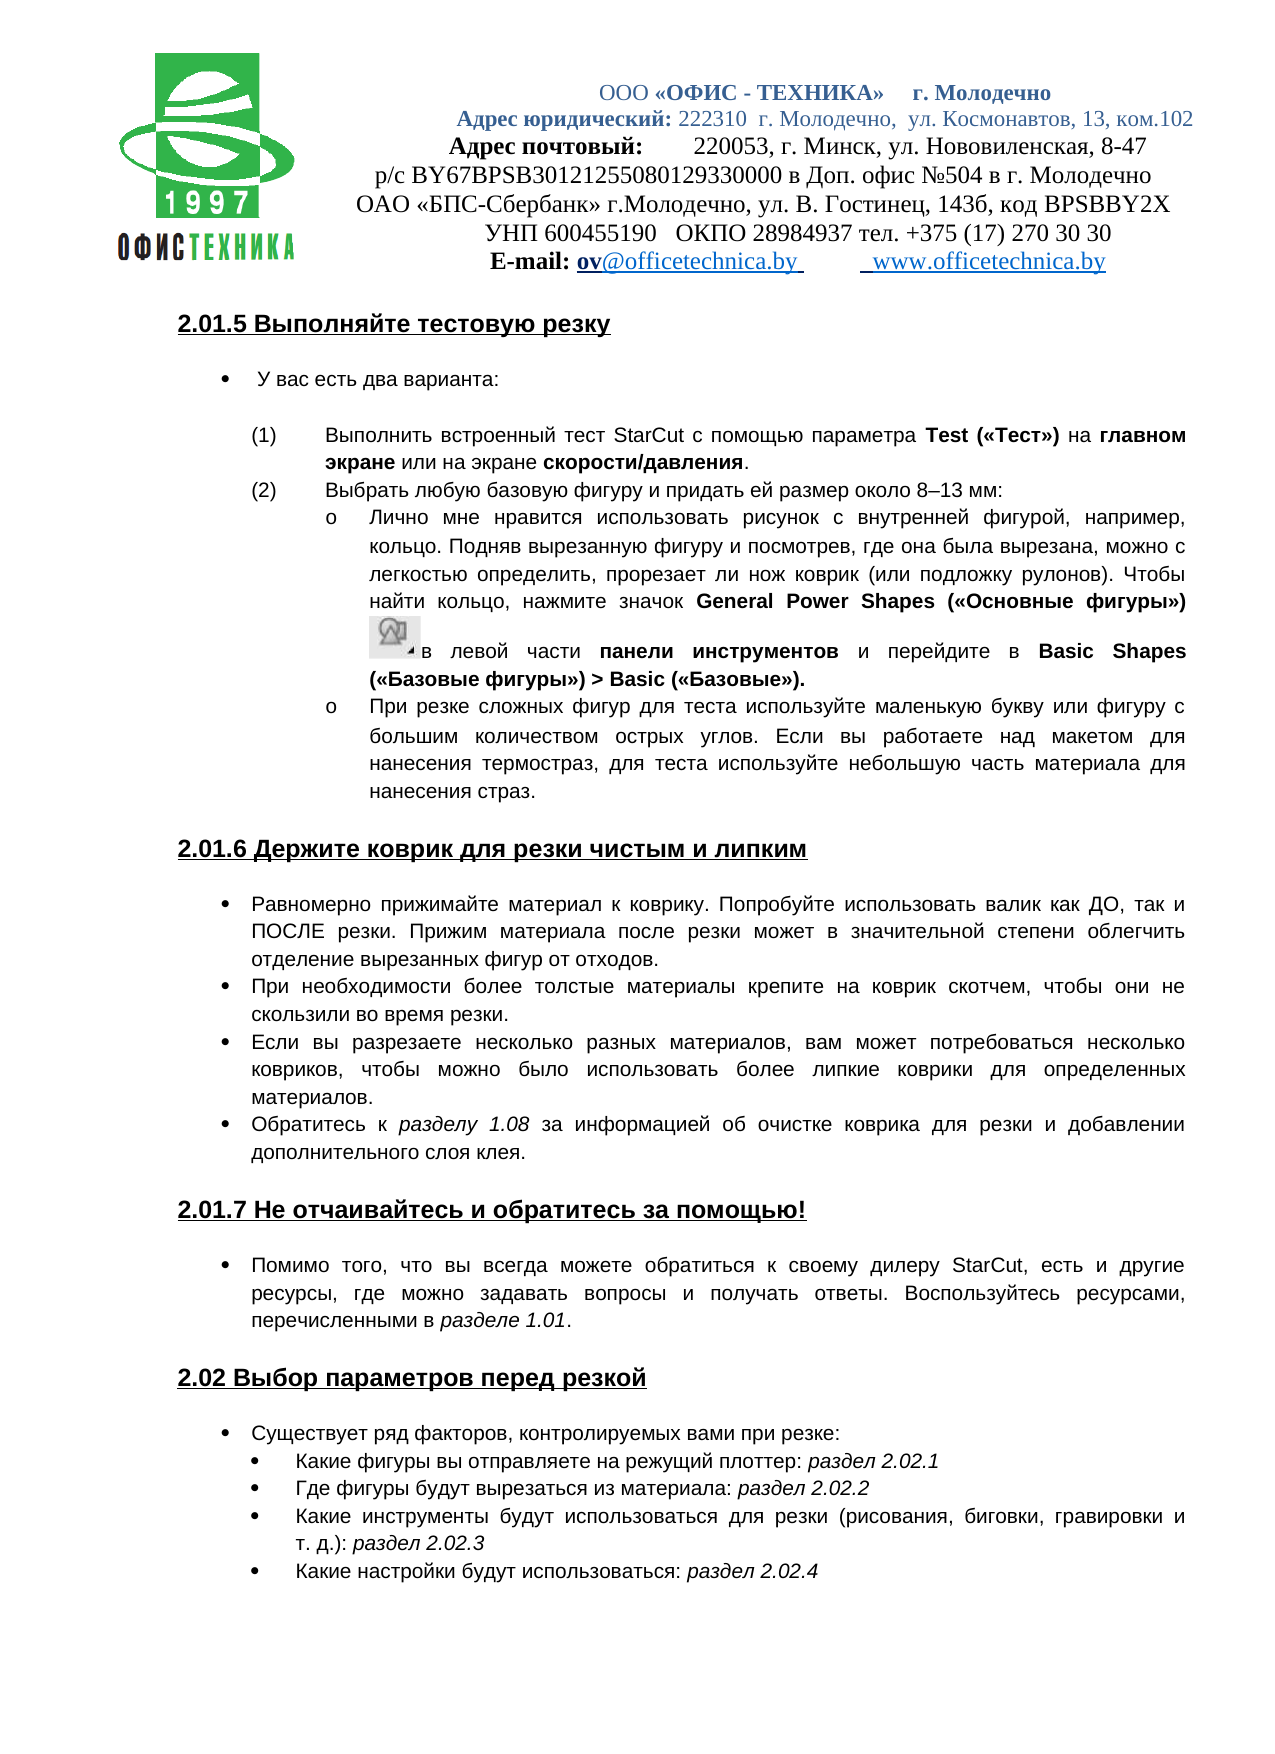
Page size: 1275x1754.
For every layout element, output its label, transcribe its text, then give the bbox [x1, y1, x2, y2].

text 2.01.7 Не отчаивайтесь и обратитесь за помощью! [177, 1195, 1186, 1223]
list Выполнить встроенный тест StarCut с помощью параметра Test («Тест») на главном экране или на экране скорости/давления. [251, 422, 1186, 474]
picture [369, 616, 421, 659]
list У вас есть два варианта: [222, 367, 1186, 391]
text (2) Выбрать любую базовую фигуру и придать ей размер около 8–13 мм: [251, 477, 1186, 501]
text 2.02 Выбор параметров перед резкой [177, 1363, 1186, 1392]
list Помимо того, что вы всегда можете обратиться к своему дилеру StarCut, есть и другие ресурсы, где можно задавать вопросы и получать ответы. Воспользуйтесь ресурсами, перечисленными в разделе 1.01. [222, 1253, 1186, 1332]
list Обратитесь к разделу 1.08 за информацией об очистке коврика для резки и добавлении дополнительного слоя клея. [222, 1112, 1186, 1164]
list Лично мне нравится использовать рисунок с внутренней фигурой, например, кольцо. Подняв вырезанную фигуру и посмотрев, где она была вырезана, можно с легкостью определить, прорезает ли нож коврик (или подложку рулонов). Чтобы найти кольцо, нажмите значок General Power Shapes («Основные фигуры») в левой части панели инструментов и перейдите в Basic Shapes («Базовые фигуры») > Basic («Базовые»). [325, 505, 1186, 691]
text 2.01.5 Выполняйте тестовую резку [177, 309, 1186, 338]
list Равномерно прижимайте материал к коврику. Попробуйте использовать валик как ДО, так и ПОСЛЕ резки. Прижим материала после резки может в значительной степени облегчить отделение вырезанных фигур от отходов. [222, 892, 1186, 971]
list При необходимости более толстые материалы крепите на коврик скотчем, чтобы они не скользили во время резки. [222, 974, 1186, 1026]
list Где фигуры будут вырезаться из материала: раздел 2.02.2 [251, 1476, 1186, 1500]
list Какие фигуры вы отправляете на режущий плоттер: раздел 2.02.1 [251, 1448, 1186, 1472]
list Существует ряд факторов, контролируемых вами при резке: [222, 1421, 1186, 1445]
list Если вы разрезаете несколько разных материалов, вам может потребоваться несколько ковриков, чтобы можно было использовать более липкие коврики для определенных материалов. [222, 1029, 1186, 1108]
list При резке сложных фигур для теста используйте маленькую букву или фигуру с большим количеством острых углов. Если вы работаете над макетом для нанесения термостраз, для теста используйте небольшую часть материала для нанесения страз. [325, 694, 1186, 803]
list Какие настройки будут использоваться: раздел 2.02.4 [251, 1559, 1186, 1583]
list Какие инструменты будут использоваться для резки (рисования, биговки, гравировки и т. д.): раздел 2.02.3 [251, 1504, 1186, 1555]
text 2.01.6 Держите коврик для резки чистым и липким [177, 834, 1186, 862]
